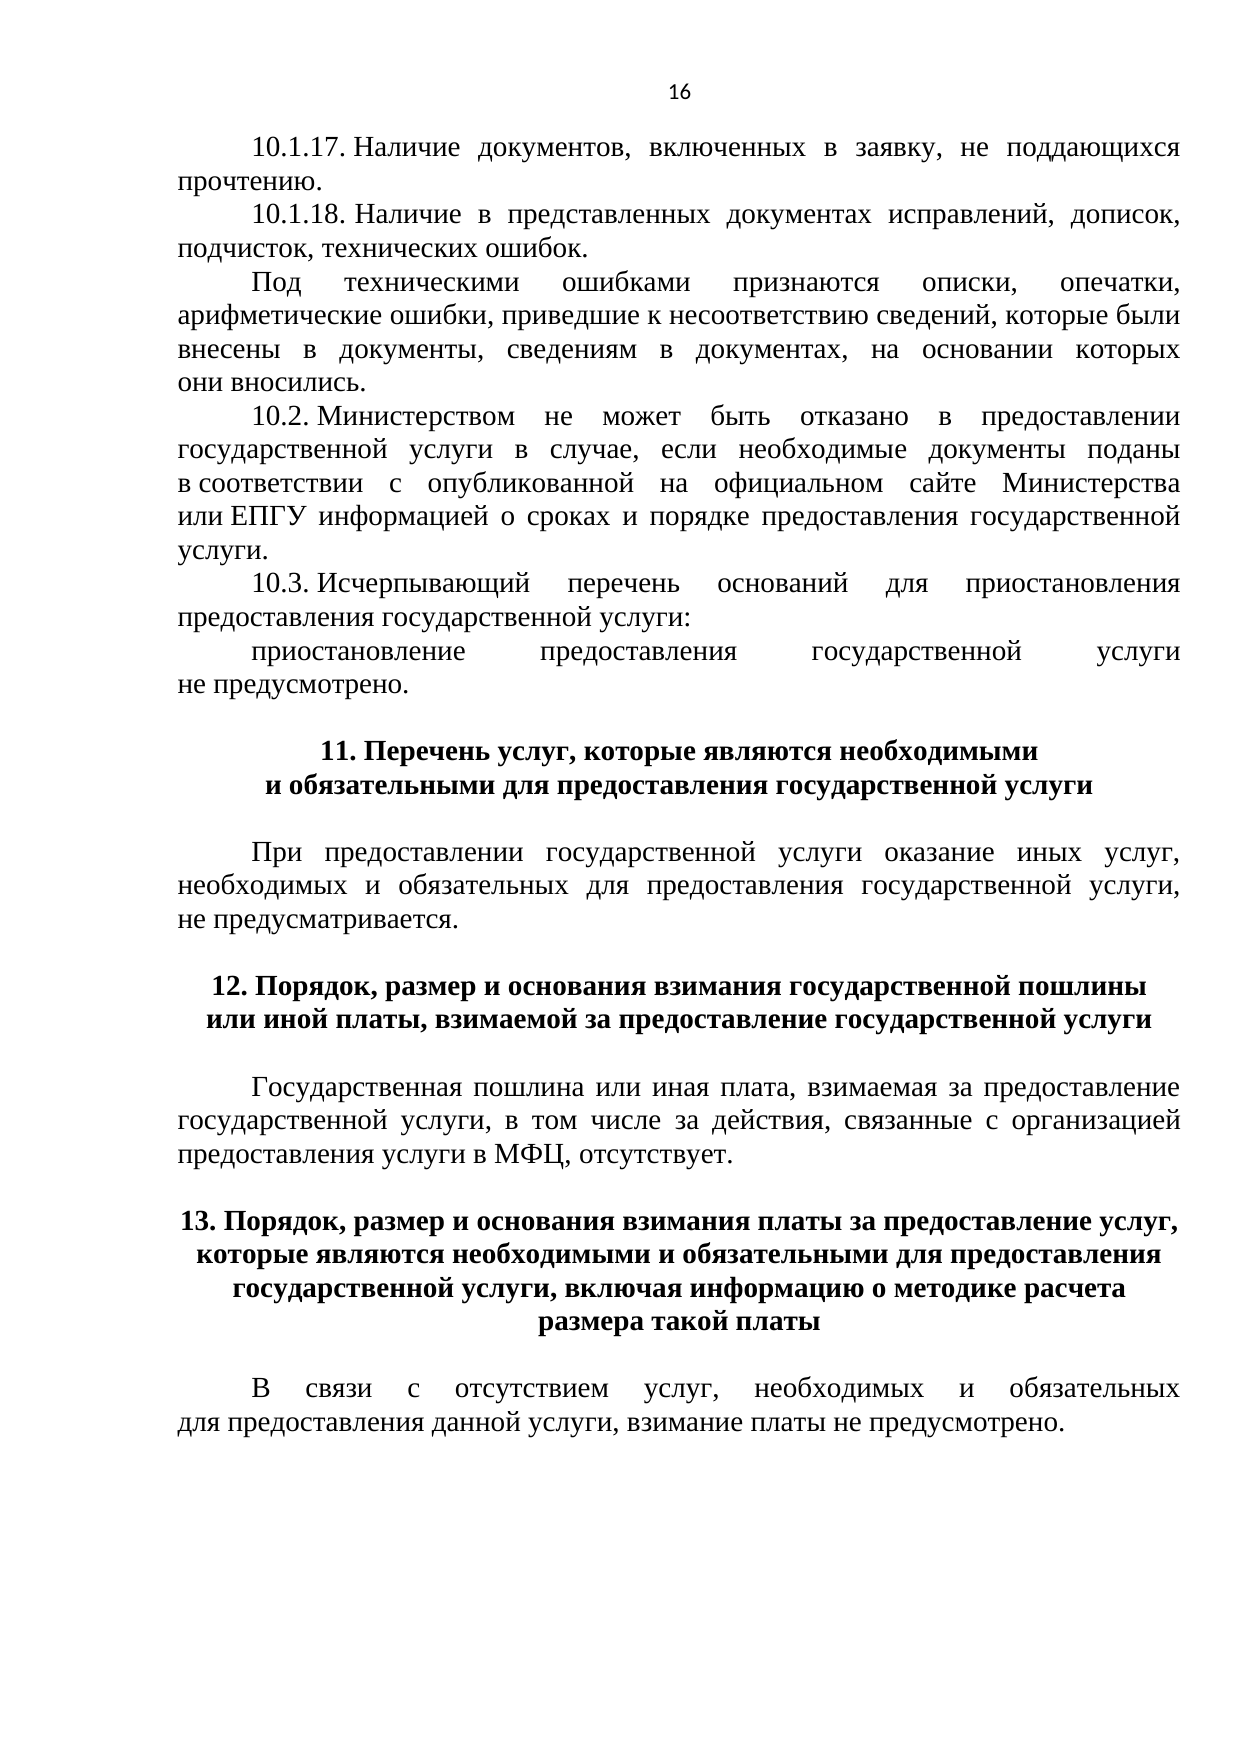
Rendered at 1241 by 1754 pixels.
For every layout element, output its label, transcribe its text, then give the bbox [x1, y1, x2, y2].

text Государственная пошлина или иная плата, взимаемая за предоставление государственной услуги, в том числе за действия, связанные с организацией предоставления услуги в МФЦ, отсутствует. [177, 1069, 1181, 1169]
text 13. Порядок, размер и основания взимания платы за предоставление услуг, которые являются необходимыми и обязательными для предоставления государственной услуги, включая информацию о методике расчета размера такой платы [177, 1203, 1181, 1337]
text приостановление предоставления государственной услуги не предусмотрено. [177, 633, 1181, 700]
text 12. Порядок, размер и основания взимания государственной пошлины или иной платы, взимаемой за предоставление государственной услуги [177, 968, 1181, 1035]
text 10.3. Исчерпывающий перечень оснований для приостановления предоставления государственной услуги: [177, 566, 1181, 633]
text и обязательными для предоставления государственной услуги [177, 767, 1181, 800]
text 11. Перечень услуг, которые являются необходимыми [177, 733, 1181, 767]
text При предоставлении государственной услуги оказание иных услуг, необходимых и обязательных для предоставления государственной услуги, не предусматривается. [177, 834, 1181, 934]
text Под техническими ошибками признаются описки, опечатки, арифметические ошибки, приведшие к несоответствию сведений, которые были внесены в документы, сведениям в документах, на основании которых они вносились. [177, 264, 1181, 398]
text В связи с отсутствием услуг, необходимых и обязательных для предоставления данной услуги, взимание платы не предусмотрено. [177, 1371, 1181, 1438]
text 10.1.17. Наличие документов, включенных в заявку, не поддающихся прочтению. [177, 129, 1181, 197]
text 10.2. Министерством не может быть отказано в предоставлении государственной услуги в случае, если необходимые документы поданы в соответствии с опубликованной на официальном сайте Министерства или ЕПГУ информацией о сроках и порядке предоставления государственной услуги. [177, 398, 1181, 566]
text 10.1.18. Наличие в представленных документах исправлений, дописок, подчисток, технических ошибок. [177, 197, 1181, 264]
